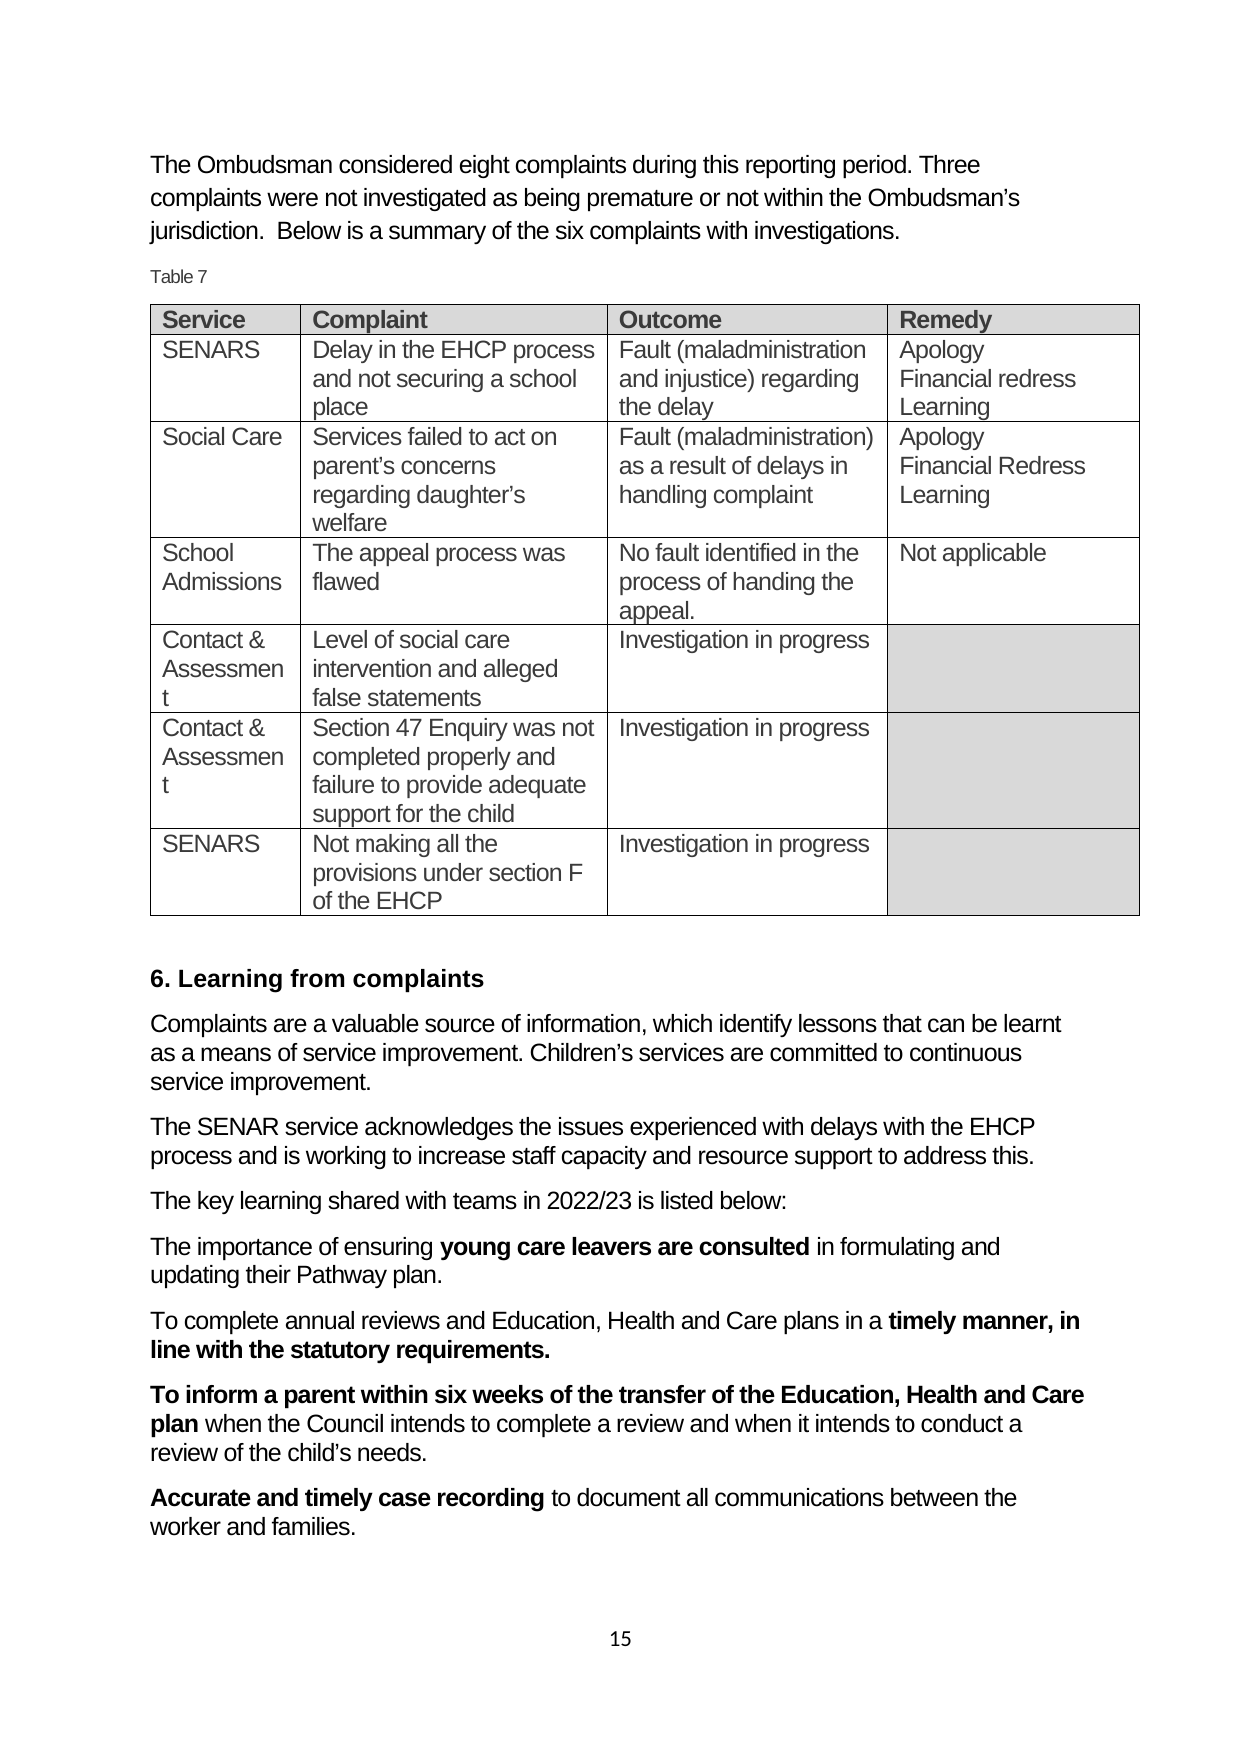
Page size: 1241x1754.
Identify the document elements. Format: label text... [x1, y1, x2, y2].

text The Ombudsman considered eight complaints during this reporting period. Three complaints were not investigated as being premature or not within the Ombudsman’s jurisdiction. Below is a summary of the six complaints with investigations. [150, 150, 1090, 245]
table_cell The appeal process was flawed [301, 538, 607, 624]
table_cell Investigation in progress [608, 625, 887, 712]
table_cell Delay in the EHCP process and not securing a school place [301, 335, 607, 421]
table_header Outcome [608, 305, 887, 334]
text Table 7 [150, 266, 1090, 287]
text Complaints are a valuable source of information, which identify lessons that can be learnt as a means of service improvement. Children’s services are committed to continuous service improvement. [150, 1009, 1090, 1095]
text The SENAR service acknowledges the issues experienced with delays with the EHCP process and is working to increase staff capacity and resource support to address this. [150, 1112, 1090, 1169]
table_cell Services failed to act on parent’s concerns regarding daughter’s welfare [301, 422, 607, 537]
table_cell Contact & Assessment [151, 713, 300, 828]
table_cell No fault identified in the process of handing the appeal. [608, 538, 887, 624]
table_cell Section 47 Enquiry was not completed properly and failure to provide adequate support for the child [301, 713, 607, 828]
table_cell Social Care [151, 422, 300, 537]
table_cell Not making all the provisions under section F of the EHCP [301, 829, 607, 915]
table_cell Fault (maladministration and injustice) regarding the delay [608, 335, 887, 421]
table_cell Apology Financial redress Learning [888, 335, 1139, 421]
table_cell SENARS [151, 335, 300, 421]
text To inform a parent within six weeks of the transfer of the Education, Health and Care plan when the Council intends to complete a review and when it intends to conduct a review of the child’s needs. [150, 1380, 1090, 1466]
table_cell [888, 713, 1139, 828]
table_cell Investigation in progress [608, 713, 887, 828]
table_cell Level of social care intervention and alleged false statements [301, 625, 607, 712]
table_cell Contact & Assessment [151, 625, 300, 712]
text Accurate and timely case recording to document all communications between the worker and families. [150, 1483, 1090, 1540]
text The key learning shared with teams in 2022/23 is listed below: [150, 1186, 1090, 1215]
table_cell Apology Financial Redress Learning [888, 422, 1139, 537]
table_cell Investigation in progress [608, 829, 887, 915]
table_header Service [151, 305, 300, 334]
table_cell [888, 829, 1139, 915]
table_header Complaint [301, 305, 607, 334]
table_header Remedy [888, 305, 1139, 334]
table_cell Not applicable [888, 538, 1139, 624]
table_cell Fault (maladministration) as a result of delays in handling complaint [608, 422, 887, 537]
table_cell School Admissions [151, 538, 300, 624]
text To complete annual reviews and Education, Health and Care plans in a timely manner, in line with the statutory requirements. [150, 1306, 1090, 1363]
table_cell [888, 625, 1139, 712]
table_cell SENARS [151, 829, 300, 915]
text 6. Learning from complaints [150, 964, 1090, 992]
text The importance of ensuring young care leavers are consulted in formulating and updating their Pathway plan. [150, 1232, 1090, 1289]
